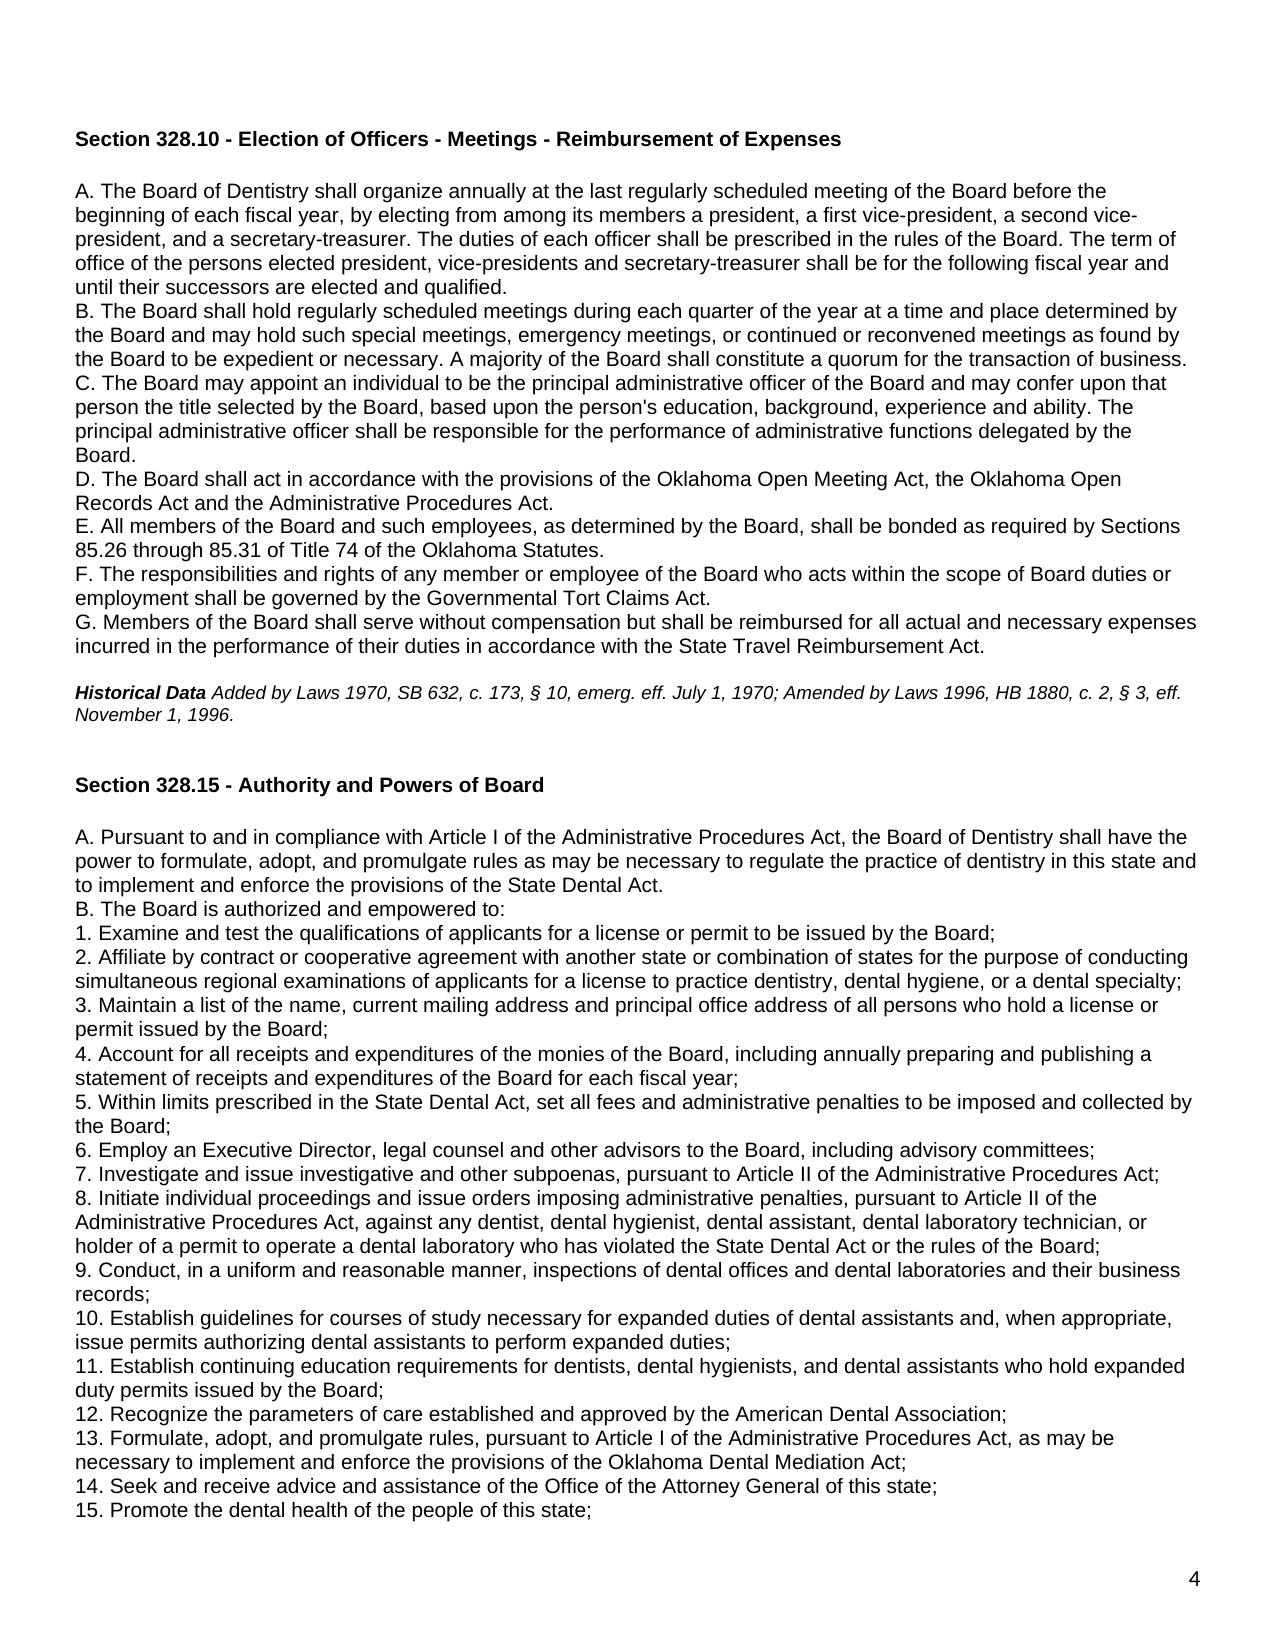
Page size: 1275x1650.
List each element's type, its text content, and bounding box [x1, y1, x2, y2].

text A. Pursuant to and in compliance with Article I of the Administrative Procedures Act, the Board of Dentistry shall have the power to formulate, adopt, and promulgate rules as may be necessary to regulate the practice of dentistry in this state and to implement and enforce the provisions of the State Dental Act. [75, 825, 1200, 897]
text 12. Recognize the parameters of care established and approved by the American Dental Association; [75, 1402, 1200, 1426]
text 2. Affiliate by contract or cooperative agreement with another state or combination of states for the purpose of conducting simultaneous regional examinations of applicants for a license to practice dentistry, dental hygiene, or a dental specialty; [75, 945, 1200, 993]
text 13. Formulate, adopt, and promulgate rules, pursuant to Article I of the Administrative Procedures Act, as may be necessary to implement and enforce the provisions of the Oklahoma Dental Mediation Act; [75, 1426, 1200, 1474]
text C. The Board may appoint an individual to be the principal administrative officer of the Board and may confer upon that person the title selected by the Board, based upon the person's education, background, experience and ability. The principal administrative officer shall be responsible for the performance of administrative functions delegated by the Board. [75, 371, 1200, 466]
text 10. Establish guidelines for courses of study necessary for expanded duties of dental assistants and, when appropriate, issue permits authorizing dental assistants to perform expanded duties; [75, 1306, 1200, 1354]
text 11. Establish continuing education requirements for dentists, dental hygienists, and dental assistants who hold expanded duty permits issued by the Board; [75, 1354, 1200, 1402]
text B. The Board shall hold regularly scheduled meetings during each quarter of the year at a time and place determined by the Board and may hold such special meetings, emergency meetings, or continued or reconvened meetings as found by the Board to be expedient or necessary. A majority of the Board shall constitute a quorum for the transaction of business. [75, 299, 1200, 371]
text Section 328.15 - Authority and Powers of Board [75, 773, 1200, 825]
text F. The responsibilities and rights of any member or employee of the Board who acts within the scope of Board duties or employment shall be governed by the Governmental Tort Claims Act. [75, 562, 1200, 610]
text 7. Investigate and issue investigative and other subpoenas, pursuant to Article II of the Administrative Procedures Act; [75, 1162, 1200, 1186]
text 14. Seek and receive advice and assistance of the Office of the Attorney General of this state; [75, 1474, 1200, 1498]
text 8. Initiate individual proceedings and issue orders imposing administrative penalties, pursuant to Article II of the Administrative Procedures Act, against any dentist, dental hygienist, dental assistant, dental laboratory technician, or holder of a permit to operate a dental laboratory who has violated the State Dental Act or the rules of the Board; [75, 1186, 1200, 1258]
text 3. Maintain a list of the name, current mailing address and principal office address of all persons who hold a license or permit issued by the Board; [75, 993, 1200, 1041]
text 4. Account for all receipts and expenditures of the monies of the Board, including annually preparing and publishing a statement of receipts and expenditures of the Board for each fiscal year; [75, 1041, 1200, 1089]
text 6. Employ an Executive Director, legal counsel and other advisors to the Board, including advisory committees; [75, 1138, 1200, 1162]
text 15. Promote the dental health of the people of this state; [75, 1498, 1200, 1522]
text 9. Conduct, in a uniform and reasonable manner, inspections of dental offices and dental laboratories and their business records; [75, 1258, 1200, 1306]
text B. The Board is authorized and empowered to: [75, 897, 1200, 921]
text E. All members of the Board and such employees, as determined by the Board, shall be bonded as required by Sections 85.26 through 85.31 of Title 74 of the Oklahoma Statutes. [75, 514, 1200, 562]
text G. Members of the Board shall serve without compensation but shall be reimbursed for all actual and necessary expenses incurred in the performance of their duties in accordance with the State Travel Reimbursement Act. [75, 610, 1200, 658]
text 5. Within limits prescribed in the State Dental Act, set all fees and administrative penalties to be imposed and collected by the Board; [75, 1089, 1200, 1138]
text 1. Examine and test the qualifications of applicants for a license or permit to be issued by the Board; [75, 921, 1200, 945]
text D. The Board shall act in accordance with the provisions of the Oklahoma Open Meeting Act, the Oklahoma Open Records Act and the Administrative Procedures Act. [75, 466, 1200, 514]
text Section 328.10 - Election of Officers - Meetings - Reimbursement of Expenses [75, 127, 1200, 179]
text Historical Data Added by Laws 1970, SB 632, c. 173, § 10, emerg. eff. July 1, 1970; Amended by Laws 1996, HB 1880, c. 2, § 3, eff. November 1, 1996. [75, 682, 1200, 725]
text A. The Board of Dentistry shall organize annually at the last regularly scheduled meeting of the Board before the beginning of each fiscal year, by electing from among its members a president, a first vice-president, a second vice-president, and a secretary-treasurer. The duties of each officer shall be prescribed in the rules of the Board. The term of office of the persons elected president, vice-presidents and secretary-treasurer shall be for the following fiscal year and until their successors are elected and qualified. [75, 179, 1200, 299]
